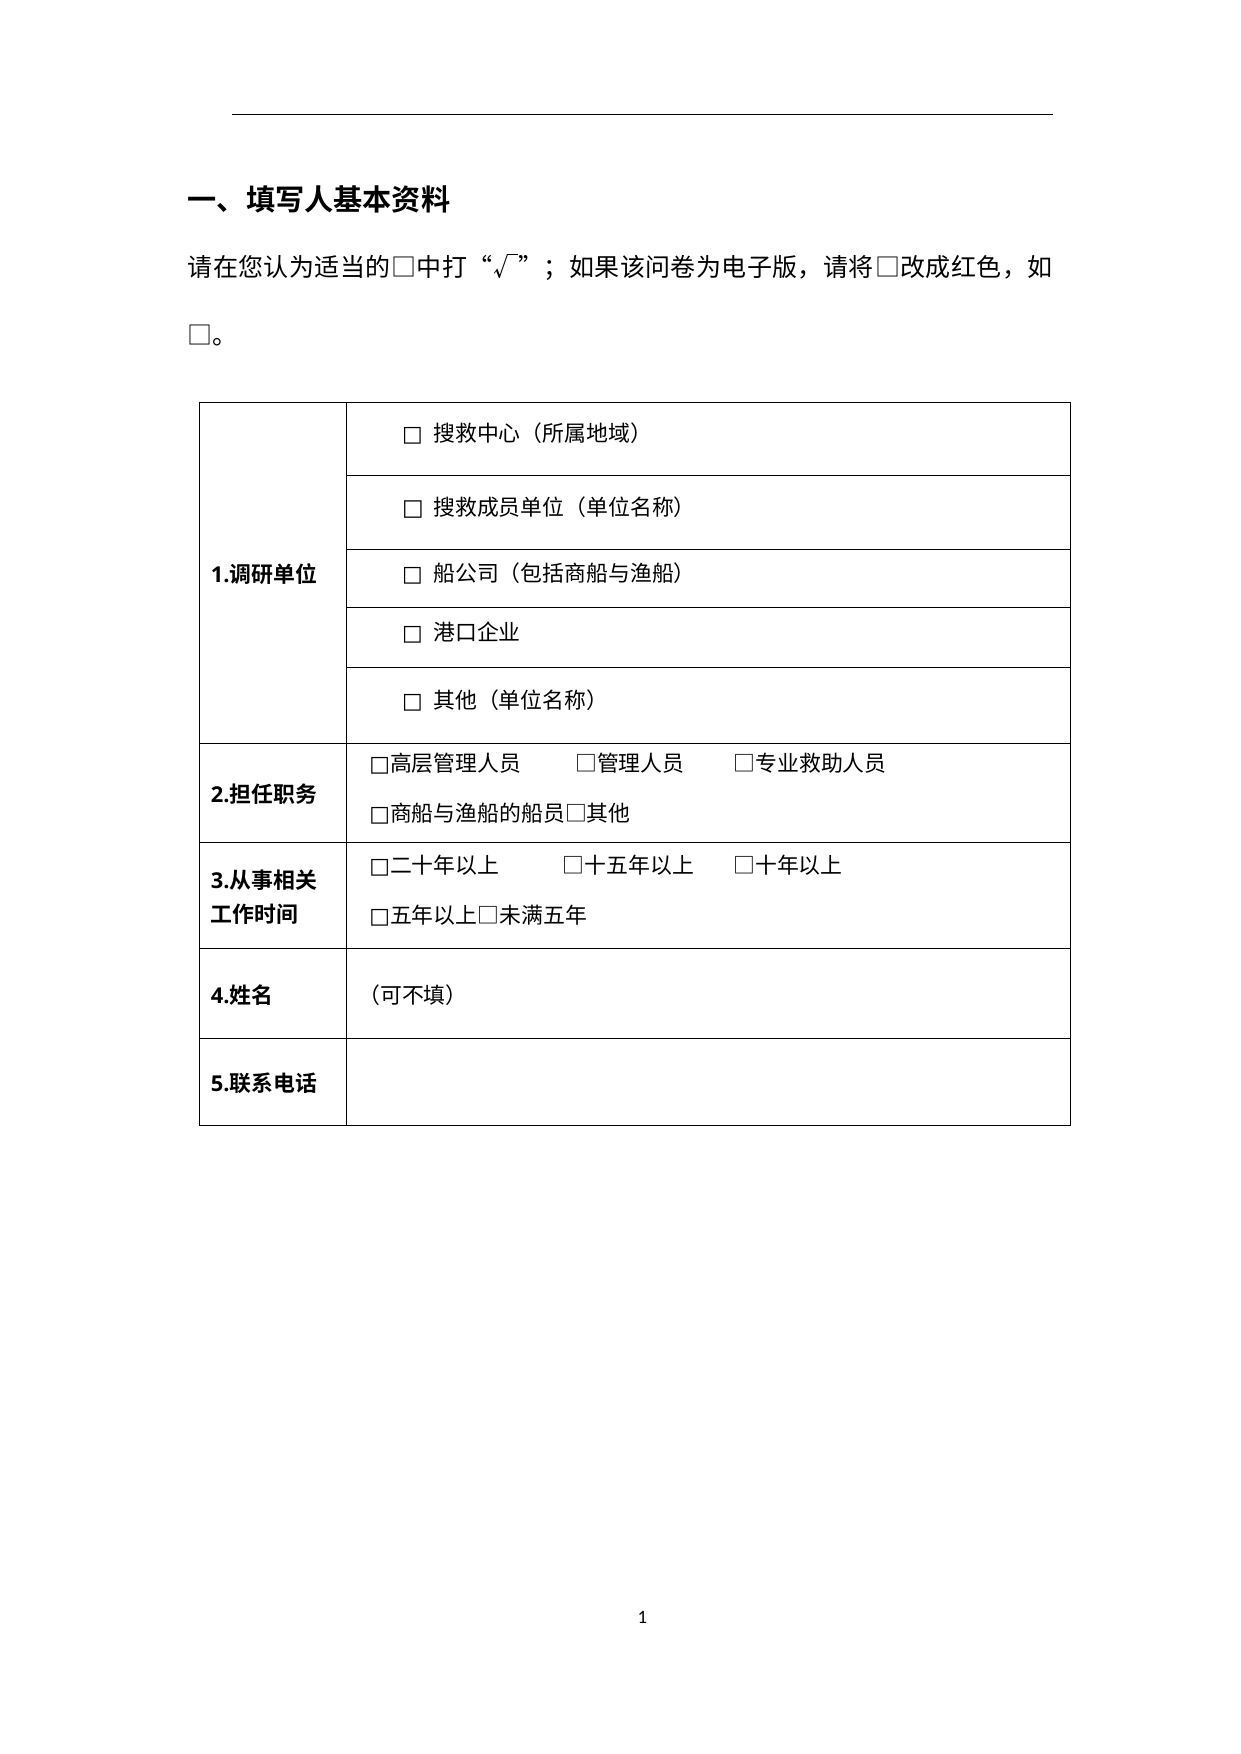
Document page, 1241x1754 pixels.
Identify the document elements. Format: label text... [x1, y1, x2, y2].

table_cell （可不填） [347, 949, 1070, 1038]
table_cell □高层管理人员 □管理人员 □专业救助人员 □商船与渔船的船员□其他（） [347, 744, 1070, 842]
text 一、填写人基本资料 [187, 164, 1053, 232]
table_header 搜救中心（所属地域） [347, 403, 1070, 475]
table_cell 5.联系电话 [200, 1039, 346, 1125]
table_cell 4.姓名 [200, 949, 346, 1038]
table_cell 3.从事相关工作时间 [200, 843, 346, 948]
text 请在您认为适当的□中打“√”；如果该问卷为电子版，请将□改成红色，如□。 [187, 232, 1053, 368]
table_cell 搜救成员单位（单位名称） [347, 476, 1070, 548]
table_cell □二十年以上 □十五年以上 □十年以上 □五年以上□未满五年 [347, 843, 1070, 948]
table_header 1.调研单位 [200, 403, 346, 743]
table_cell 其他（单位名称） [347, 668, 1070, 743]
table_cell 船公司（包括商船与渔船） [347, 550, 1070, 607]
table_cell 港口企业 [347, 608, 1070, 667]
table_cell [347, 1039, 1070, 1125]
table_cell 2.担任职务 [200, 744, 346, 842]
